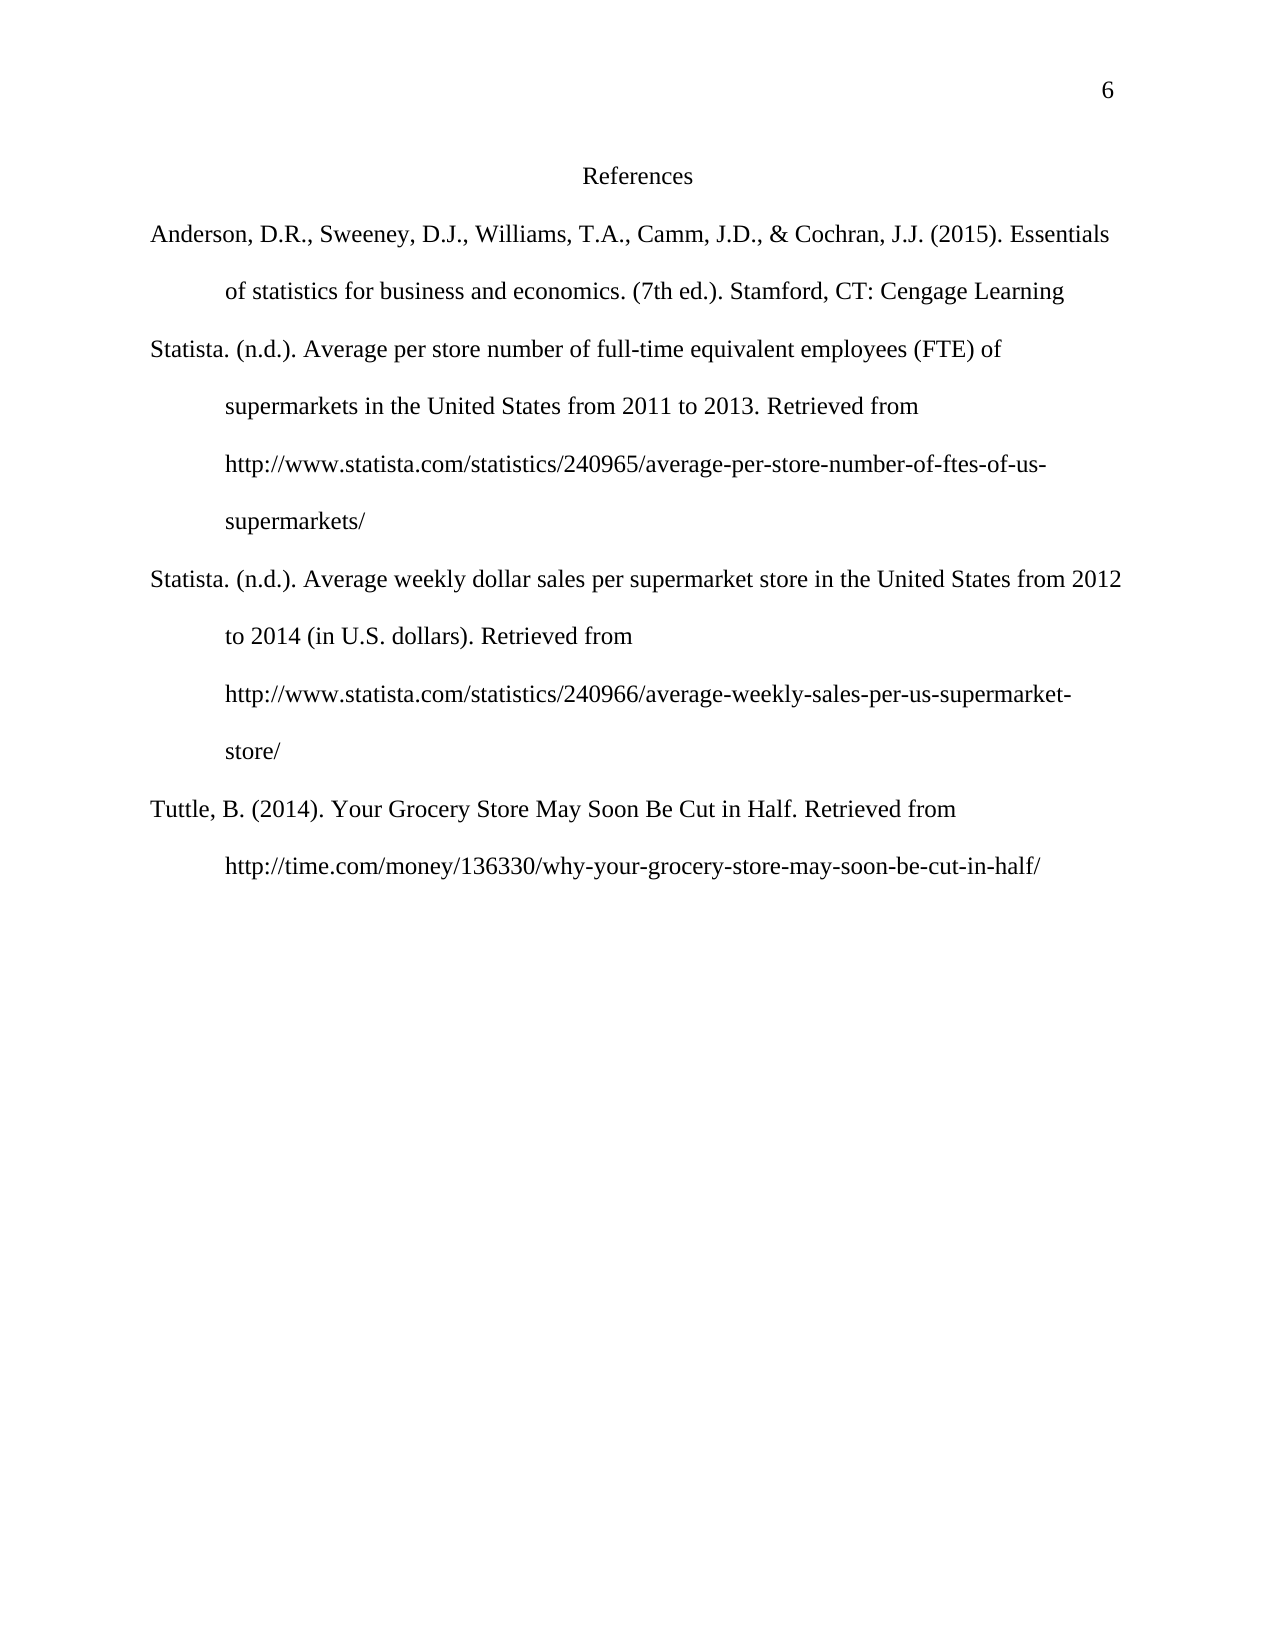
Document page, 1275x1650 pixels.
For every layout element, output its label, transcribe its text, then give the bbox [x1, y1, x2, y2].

text Anderson, D.R., Sweeney, D.J., Williams, T.A., Camm, J.D., & Cochran, J.J. (2015). Essentials of statistics for business and economics. (7th ed.). Stamford, CT: Cengage Learning [150, 219, 1125, 305]
text References [150, 161, 1125, 190]
text Tuttle, B. (2014). Your Grocery Store May Soon Be Cut in Half. Retrieved from http://time.com/money/136330/why-your-grocery-store-may-soon-be-cut-in-half/ [150, 794, 1125, 880]
text Statista. (n.d.). Average weekly dollar sales per supermarket store in the United States from 2012 to 2014 (in U.S. dollars). Retrieved from http://www.statista.com/statistics/240966/average-weekly-sales-per-us-supermarket-store/ [150, 564, 1125, 765]
text Statista. (n.d.). Average per store number of full-time equivalent employees (FTE) of supermarkets in the United States from 2011 to 2013. Retrieved from http://www.statista.com/statistics/240965/average-per-store-number-of-ftes-of-us-supermarkets/ [150, 334, 1125, 535]
